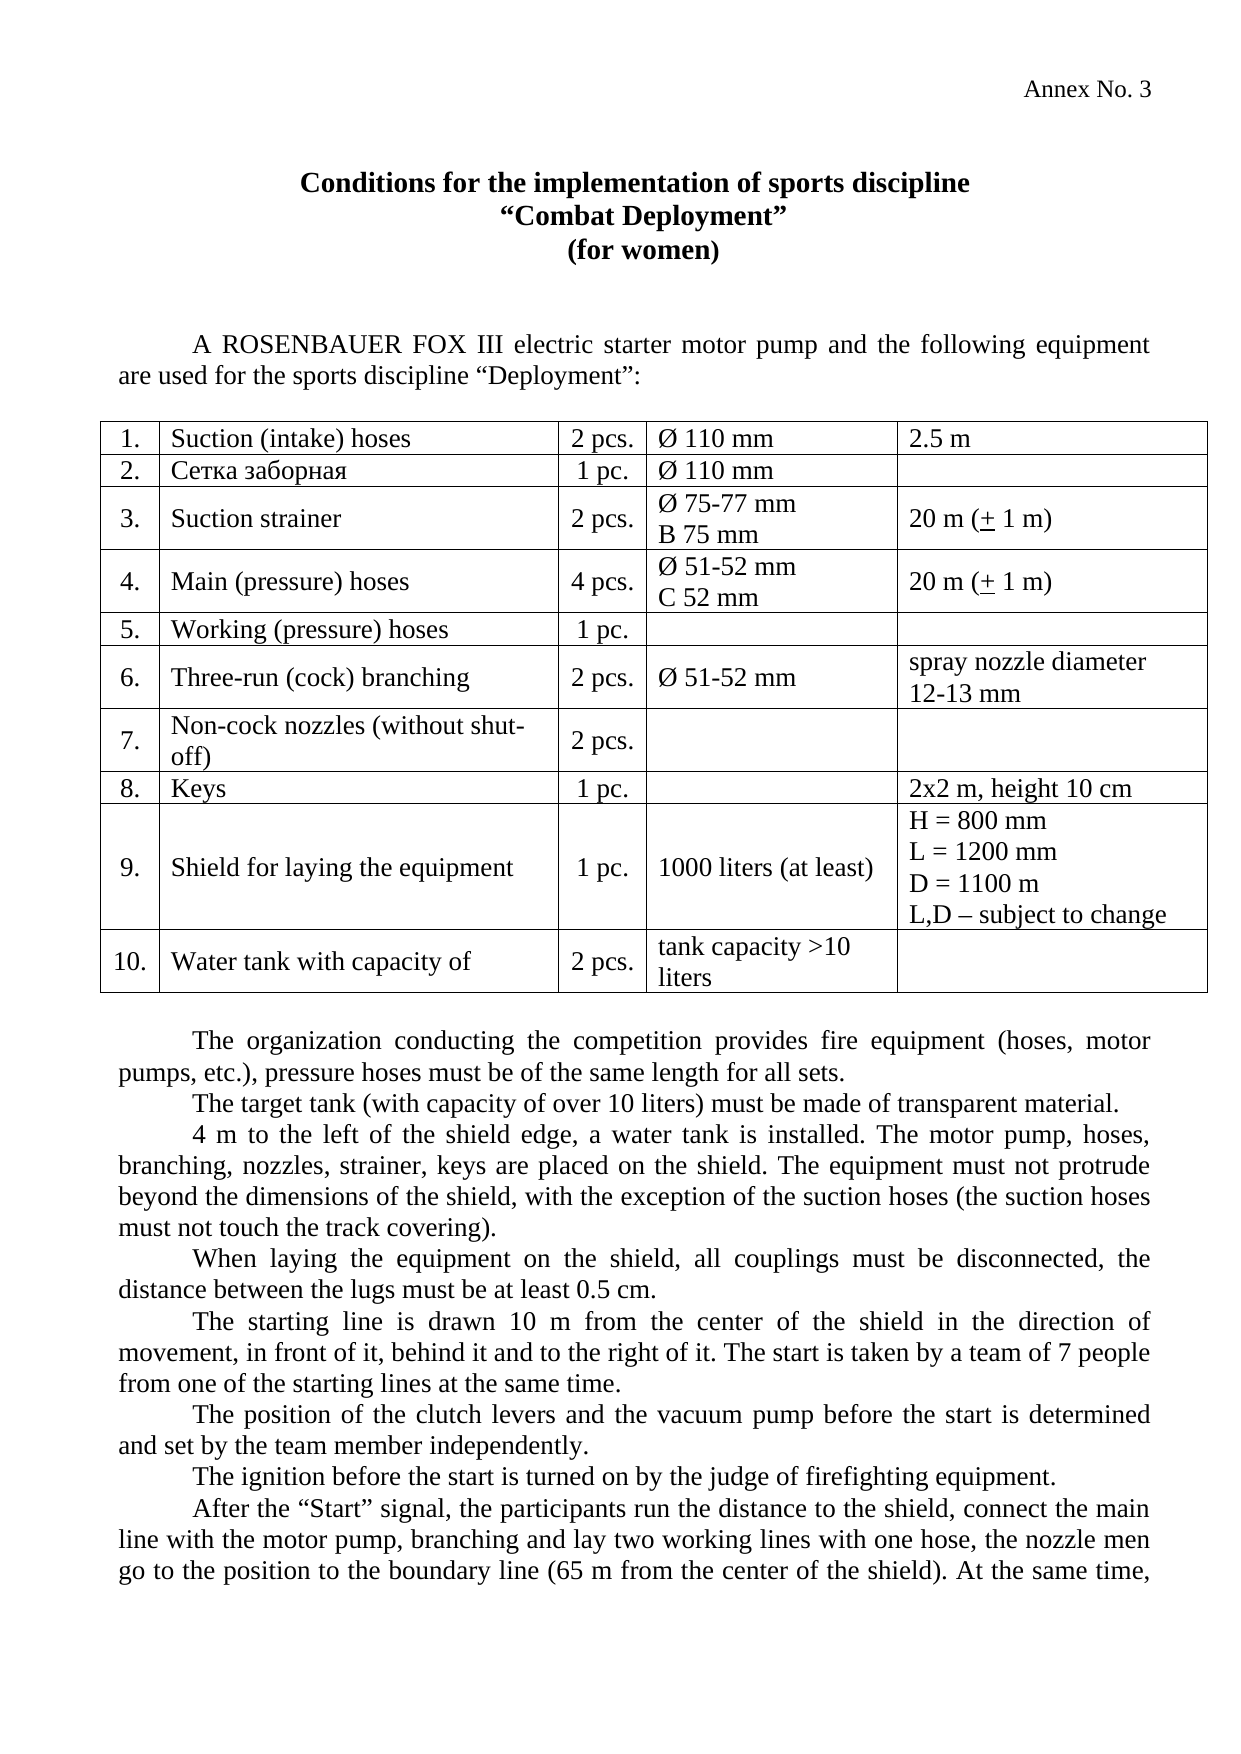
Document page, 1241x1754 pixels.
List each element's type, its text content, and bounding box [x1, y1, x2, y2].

text The position of the clutch levers and the vacuum pump before the start is determined and set by the team member independently. [118, 1398, 1152, 1461]
text (for women) [135, 232, 1152, 266]
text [118, 1492, 1152, 1585]
table_cell Non-cock nozzles (without shut-off) [160, 709, 558, 771]
table_cell 7. [101, 709, 159, 771]
text 4 m to the left of the shield edge, a water tank is installed. The motor pump, hoses, branching, nozzles, strainer, keys are placed on the shield. The equipment must not protrude beyond the dimensions of the shield, with the exception of the suction hoses (the suction hoses must not touch the track covering). [118, 1118, 1152, 1242]
table_cell [898, 930, 1207, 992]
text The organization conducting the competition provides fire equipment (hoses, motor pumps, etc.), pressure hoses must be of the same length for all sets. [118, 1024, 1152, 1087]
table_cell Shield for laying the equipment [160, 804, 558, 929]
table_cell 5. [101, 613, 159, 644]
table_header Ø 110 mm [647, 422, 897, 453]
table_cell Ø 110 mm [647, 455, 897, 486]
table_cell 1000 liters (at least) [647, 804, 897, 929]
table_cell Ø 75-77 mm В 75 mm [647, 487, 897, 549]
table_cell Keys [160, 772, 558, 803]
table_cell 6. [101, 646, 159, 708]
text A ROSENBAUER FOX III electric starter motor pump and the following equipment are used for the sports discipline “Deployment”: [118, 328, 1152, 390]
table_cell Water tank with capacity of [160, 930, 558, 992]
table_cell 10. [101, 930, 159, 992]
table_cell 4 pcs. [559, 550, 646, 612]
table_cell 9. [101, 804, 159, 929]
table_cell 1 pc. [559, 455, 646, 486]
text The starting line is drawn 10 m from the center of the shield in the direction of movement, in front of it, behind it and to the right of it. The start is taken by a team of 7 people from one of the starting lines at the same time. [118, 1305, 1152, 1398]
table_cell 1 pc. [559, 613, 646, 644]
table_cell [647, 772, 897, 803]
table_cell 1 pc. [559, 772, 646, 803]
text The ignition before the start is turned on by the judge of firefighting equipment. [118, 1461, 1152, 1492]
table_cell 2х2 m, height 10 cm [898, 772, 1207, 803]
table_cell tank capacity ˃10 liters [647, 930, 897, 992]
text When laying the equipment on the shield, all couplings must be disconnected, the distance between the lugs must be at least 0.5 cm. [118, 1242, 1152, 1305]
table_cell 2 pcs. [559, 709, 646, 771]
table_cell 2 pcs. [559, 487, 646, 549]
text Conditions for the implementation of sports discipline [118, 165, 1152, 198]
table_cell Main (pressure) hoses [160, 550, 558, 612]
table_header Suction (intake) hoses [160, 422, 558, 453]
table_cell 8. [101, 772, 159, 803]
text “Combat Deployment” [135, 198, 1152, 232]
table_cell [898, 709, 1207, 771]
table_cell Suction strainer [160, 487, 558, 549]
table_cell Ø 51-52 mm С 52 mm [647, 550, 897, 612]
table_cell [898, 455, 1207, 486]
table_cell 20 m (+ 1 m) [898, 487, 1207, 549]
table_cell 2. [101, 455, 159, 486]
table_cell Three-run (cock) branching [160, 646, 558, 708]
table_cell Ø 51-52 mm [647, 646, 897, 708]
table_cell 1 pc. [559, 804, 646, 929]
table_cell H = 800 mm L = 1200 mm D = 1100 m L,D – subject to change [898, 804, 1207, 929]
table_cell [898, 613, 1207, 644]
table_cell Working (pressure) hoses [160, 613, 558, 644]
table_cell [647, 613, 897, 644]
table_cell 2 pcs. [559, 646, 646, 708]
table_header 2.5 m [898, 422, 1207, 453]
table_cell 2 pcs. [559, 930, 646, 992]
table_cell spray nozzle diameter 12-13 mm [898, 646, 1207, 708]
text The target tank (with capacity of over 10 liters) must be made of transparent material. [118, 1087, 1152, 1118]
table_cell Сетка заборная [160, 455, 558, 486]
table_cell 20 m (+ 1 m) [898, 550, 1207, 612]
text Annex No. 3 [118, 74, 1152, 103]
table_header 2 pcs. [559, 422, 646, 453]
table_cell [647, 709, 897, 771]
table_header 1. [101, 422, 159, 453]
table_cell 4. [101, 550, 159, 612]
table_cell 3. [101, 487, 159, 549]
